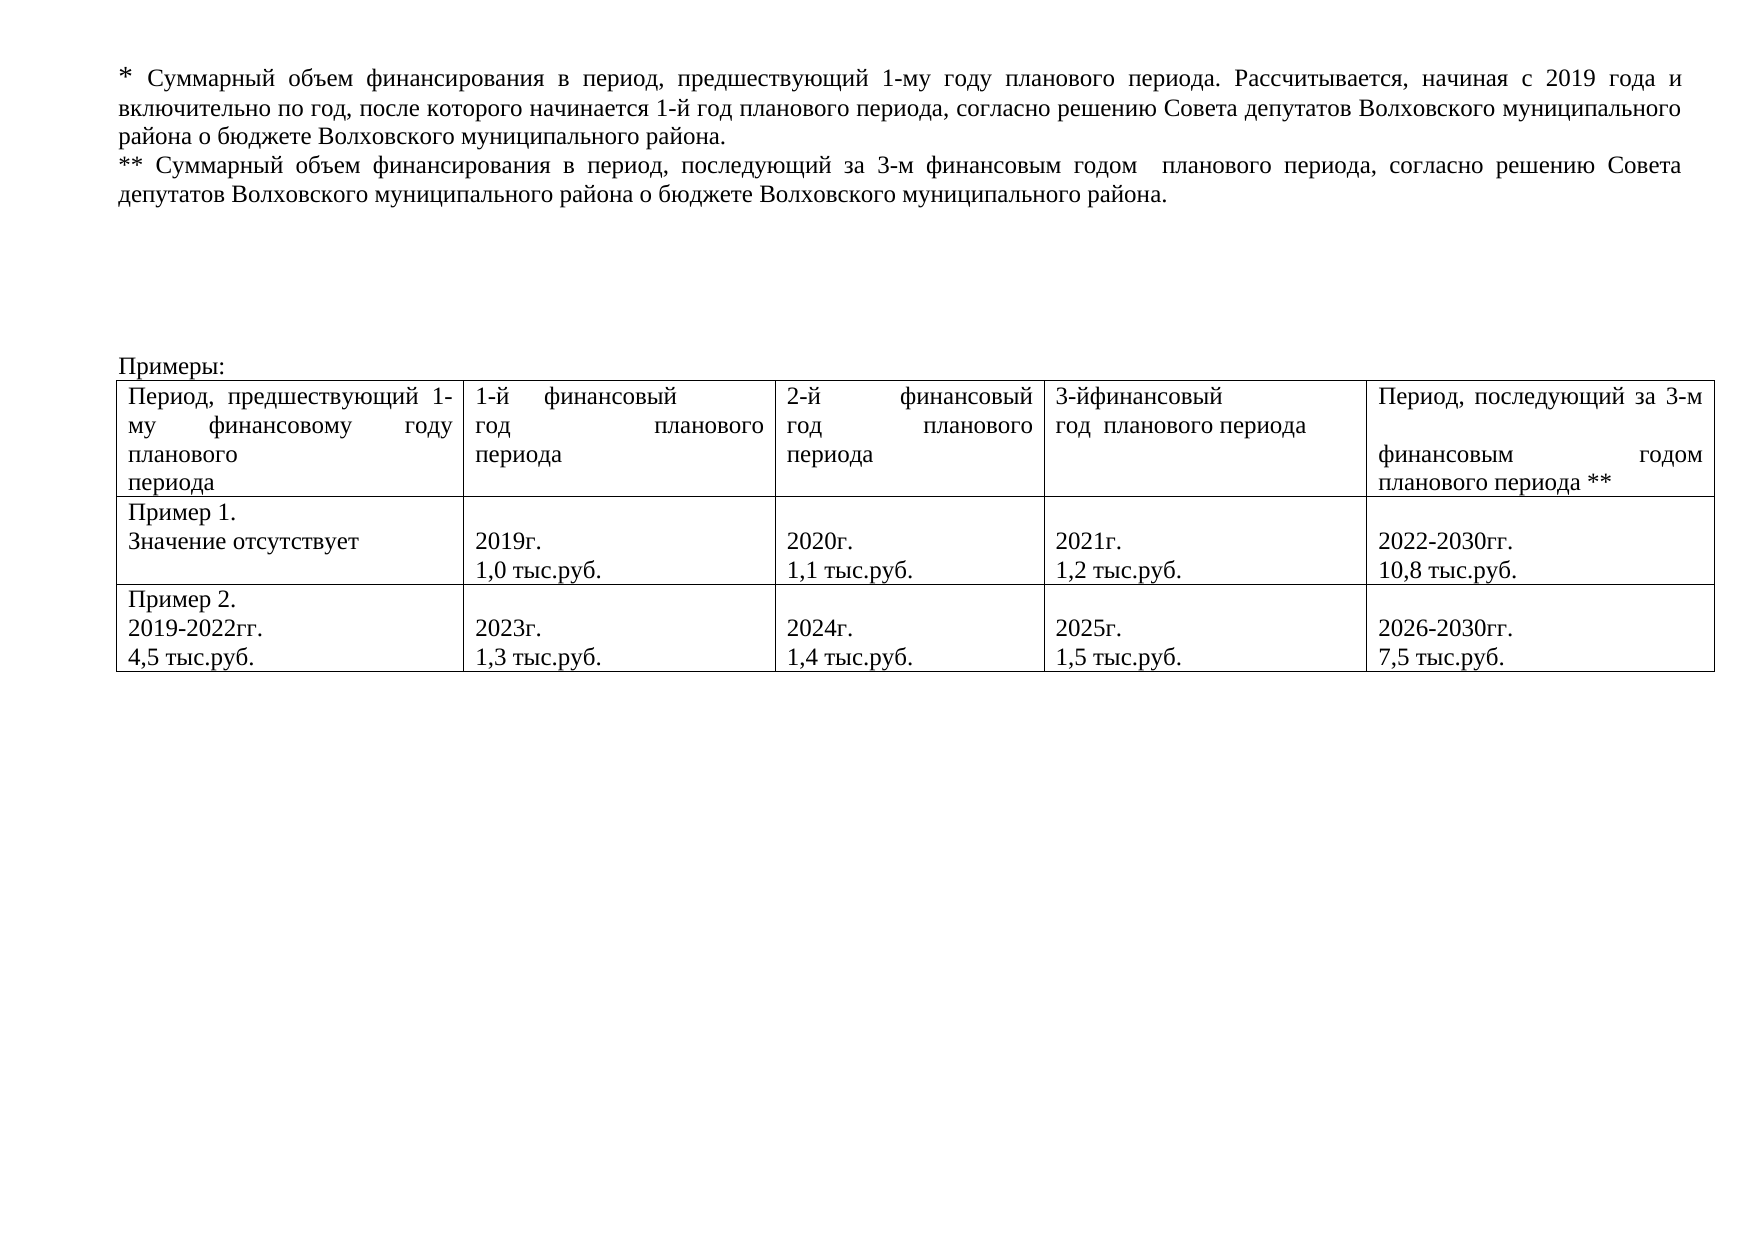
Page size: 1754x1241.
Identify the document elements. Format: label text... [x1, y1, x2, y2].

table_cell 2024г. 1,4 тыс.руб. [776, 585, 1044, 671]
table_header Период, последующий за 3-м финансовым годом планового периода ** [1367, 381, 1714, 496]
table_cell 2023г. 1,3 тыс.руб. [464, 585, 775, 671]
table_cell 2026-2030гг. 7,5 тыс.руб. [1367, 585, 1714, 671]
text Примеры: [118, 351, 1683, 380]
table_header 2-й финансовый год планового периода [776, 381, 1044, 496]
table_cell 2019г. 1,0 тыс.руб. [464, 497, 775, 583]
table_cell 2022-2030гг. 10,8 тыс.руб. [1367, 497, 1714, 583]
table_header 1-й финансовый год планового периода [464, 381, 775, 496]
text ** Суммарный объем финансирования в период, последующий за 3-м финансовым годом планового периода, согласно решению Совета депутатов Волховского муниципального района о бюджете Волховского муниципального района. [118, 150, 1683, 208]
text * Суммарный объем финансирования в период, предшествующий 1-му году планового периода. Рассчитывается, начиная с 2019 года и включительно по год, после которого начинается 1-й год планового периода, согласно решению Совета депутатов Волховского муниципального района о бюджете Волховского муниципального района. [118, 59, 1683, 150]
table_cell 2025г. 1,5 тыс.руб. [1045, 585, 1366, 671]
table_cell Пример 1. Значение отсутствует [117, 497, 463, 583]
table_header Период, предшествующий 1-му финансовому году планового периода [117, 381, 463, 496]
table_cell Пример 2. 2019-2022гг. 4,5 тыс.руб. [117, 585, 463, 671]
table_cell 2020г. 1,1 тыс.руб. [776, 497, 1044, 583]
table_header 3-йфинансовый год планового периода [1045, 381, 1366, 496]
table_cell 2021г. 1,2 тыс.руб. [1045, 497, 1366, 583]
